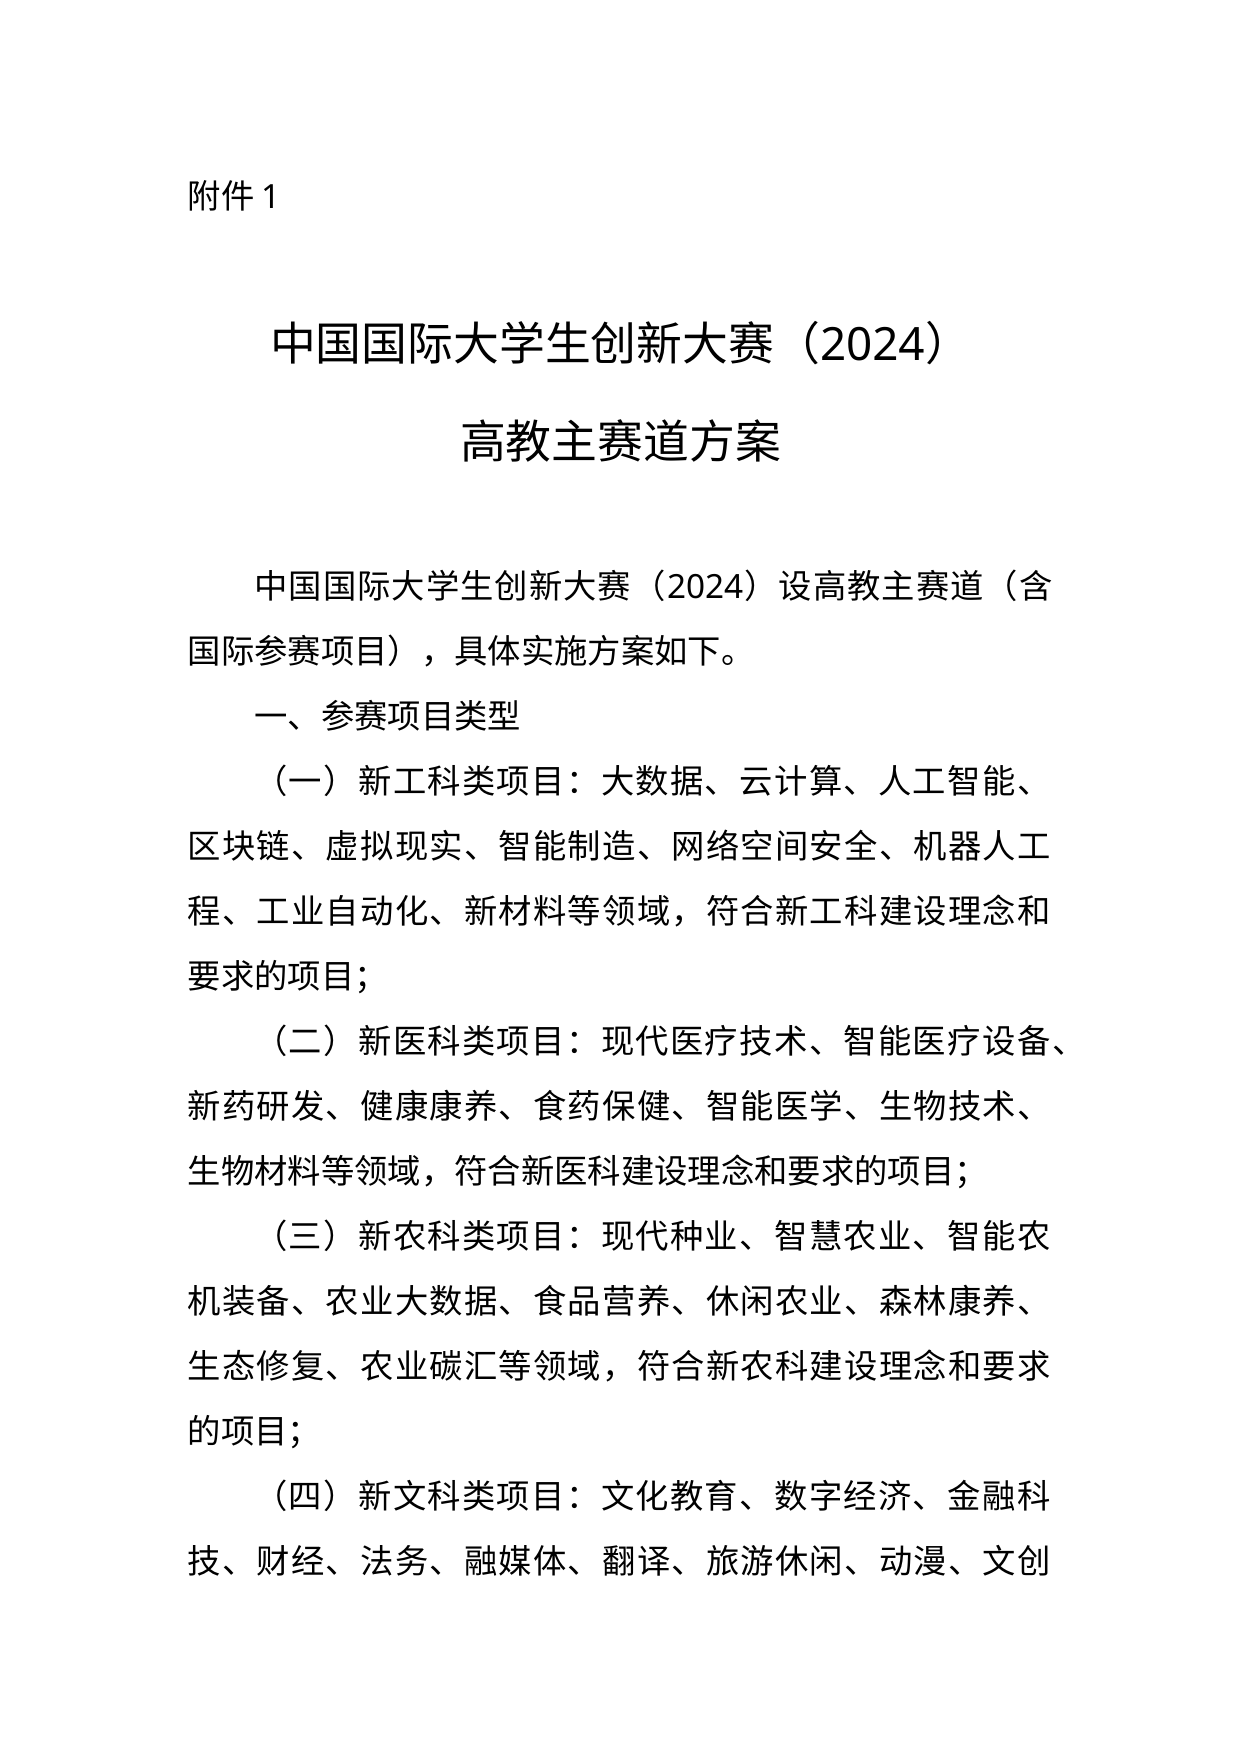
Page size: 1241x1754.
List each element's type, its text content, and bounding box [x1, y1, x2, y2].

text （三）新农科类项目：现代种业、智慧农业、智能农机装备、农业大数据、食品营养、休闲农业、森林康养、生态修复、农业碳汇等领域，符合新农科建设理念和要求的项目； [187, 1202, 1053, 1462]
text 一、参赛项目类型 [187, 682, 1053, 747]
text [187, 1462, 1053, 1592]
text 中国国际大学生创新大赛（2024） [187, 292, 1053, 389]
text 高教主赛道方案 [187, 389, 1053, 487]
text 中国国际大学生创新大赛（2024）设高教主赛道（含国际参赛项目），具体实施方案如下。 [187, 552, 1053, 682]
text （一）新工科类项目：大数据、云计算、人工智能、区块链、虚拟现实、智能制造、网络空间安全、机器人工程、工业自动化、新材料等领域，符合新工科建设理念和要求的项目； [187, 747, 1053, 1007]
text （二）新医科类项目：现代医疗技术、智能医疗设备、新药研发、健康康养、食药保健、智能医学、生物技术、生物材料等领域，符合新医科建设理念和要求的项目； [187, 1007, 1053, 1202]
text 附件1 [187, 162, 1053, 227]
